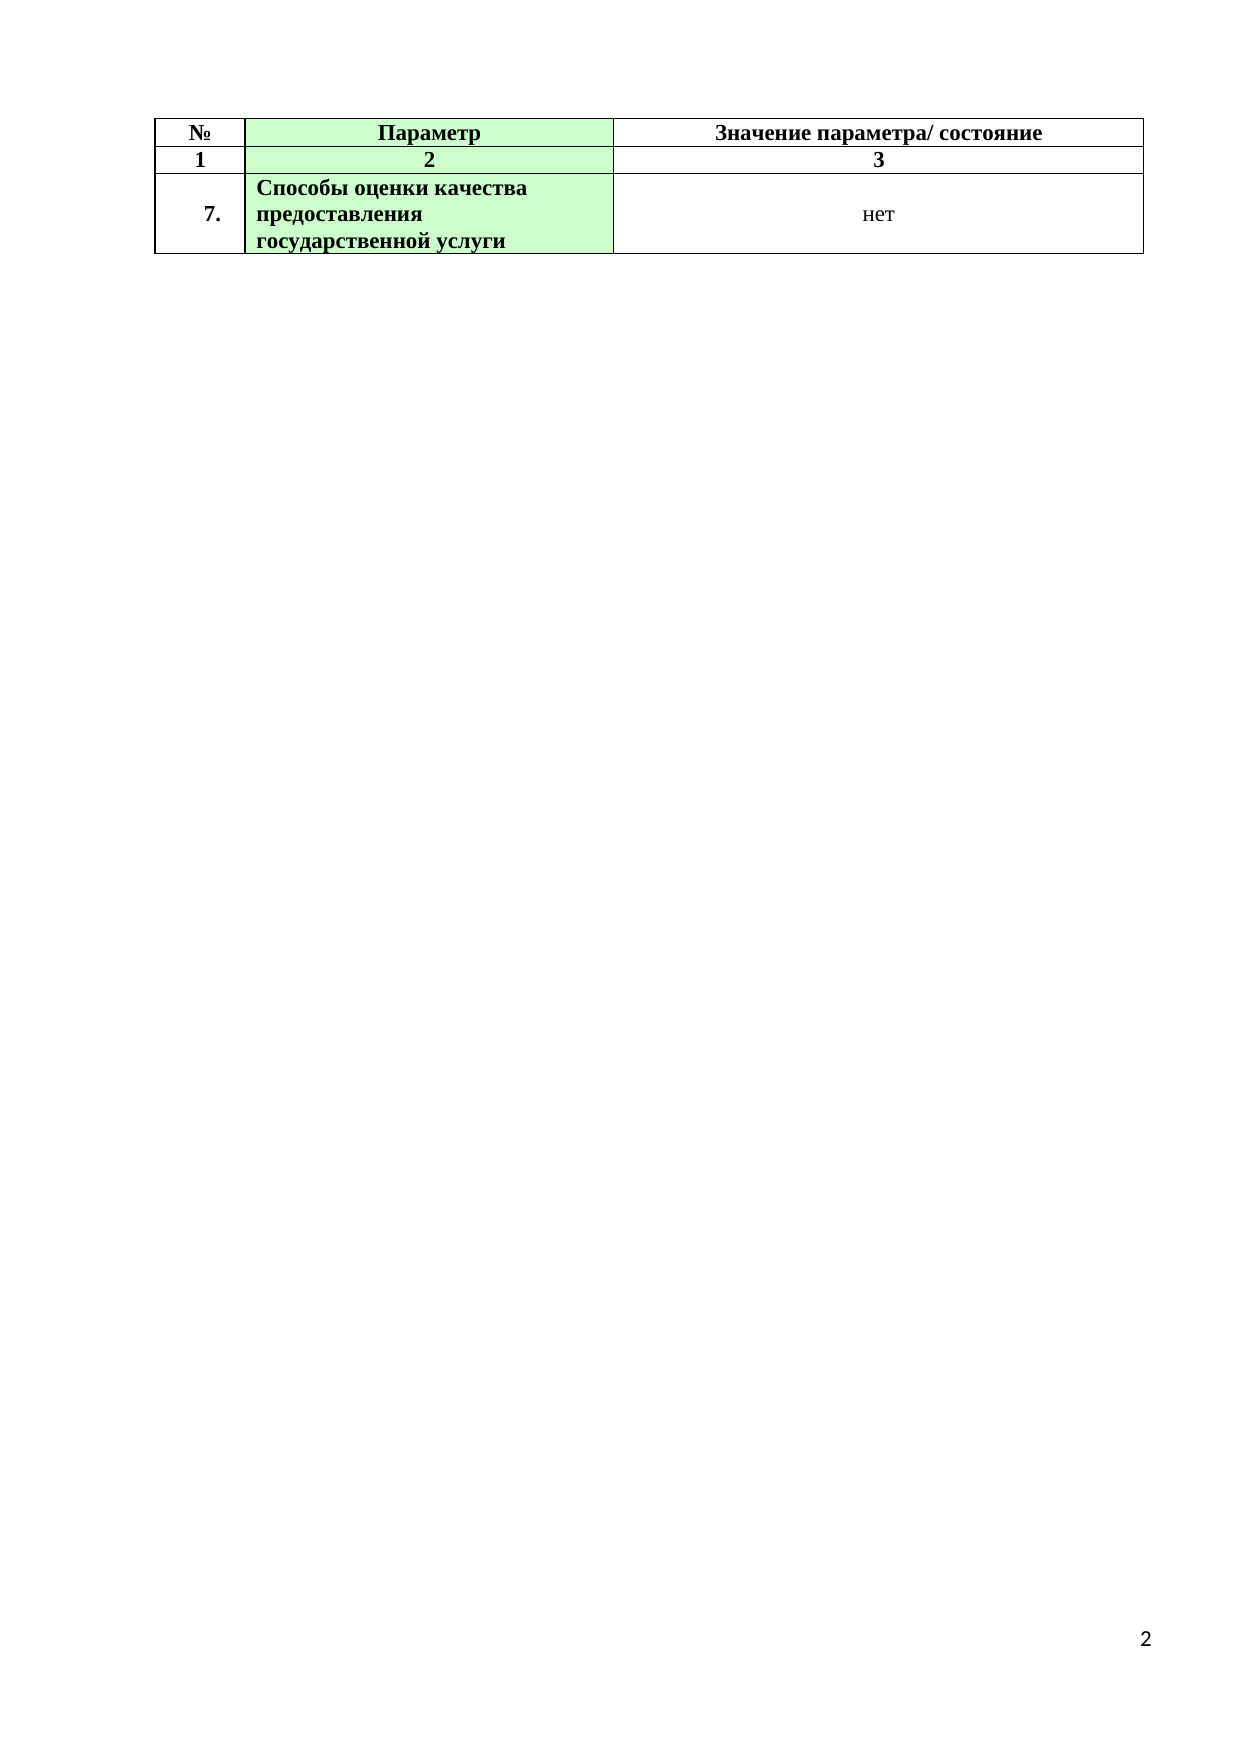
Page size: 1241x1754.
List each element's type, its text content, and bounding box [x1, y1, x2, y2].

table_header № [156, 119, 244, 146]
table_cell 2 [246, 147, 613, 173]
table_header Параметр [246, 119, 613, 146]
table_cell [156, 174, 244, 253]
table_cell 3 [614, 147, 1143, 173]
table_cell нет [614, 174, 1143, 253]
table_cell Способы оценки качества предоставления государственной услуги [246, 174, 613, 253]
table_header Значение параметра/ состояние [614, 119, 1143, 146]
table_cell 1 [156, 147, 244, 173]
